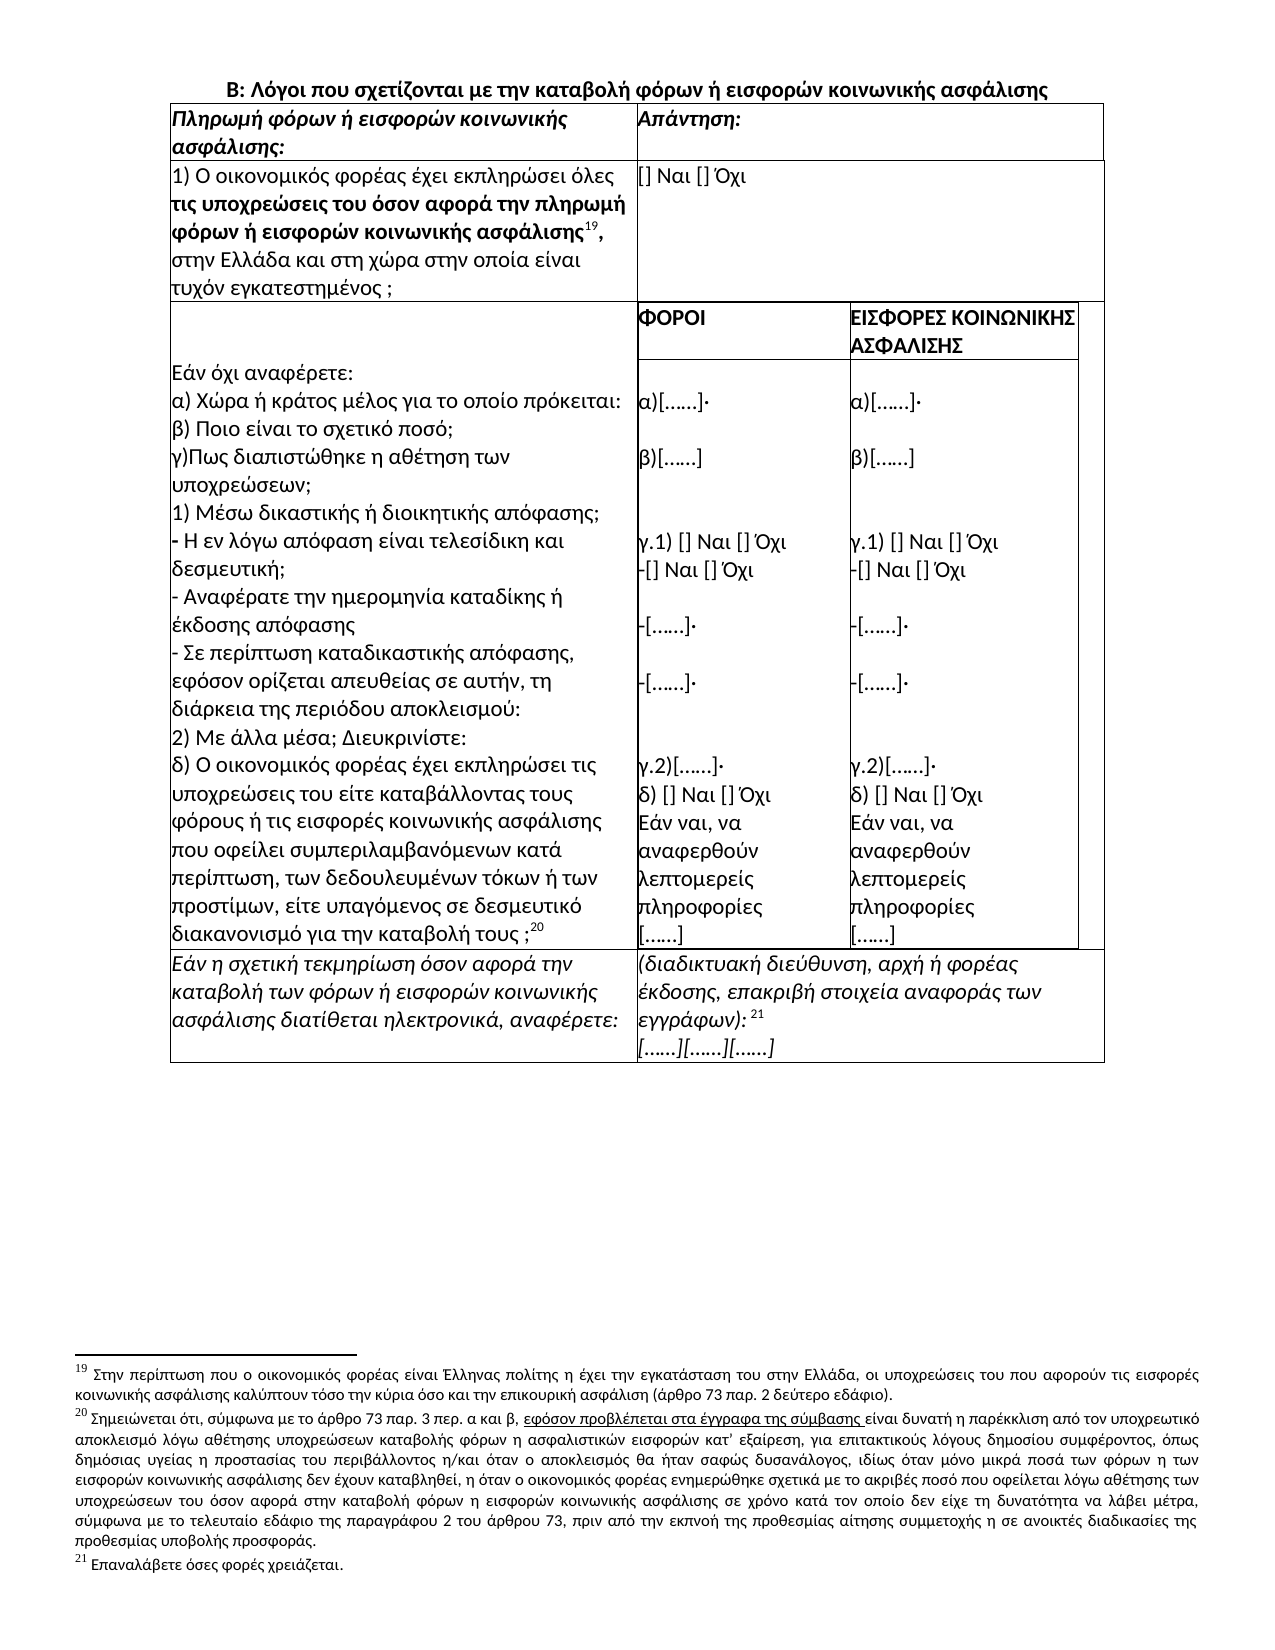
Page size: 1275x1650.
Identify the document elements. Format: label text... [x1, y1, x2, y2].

table_cell [851, 360, 1078, 948]
table_cell 1) Ο οικονομικός φορέας έχει εκπληρώσει όλες τις υποχρεώσεις του όσον αφορά την πληρωμή φόρων ή εισφορών κοινωνικής ασφάλισης, στην Ελλάδα και στη χώρα στην οποία είναι τυχόν εγκατεστημένος ; [171, 161, 637, 301]
table_header Πληρωμή φόρων ή εισφορών κοινωνικής ασφάλισης: [171, 104, 637, 160]
table_cell Εάν όχι αναφέρετε: α) Χώρα ή κράτος μέλος για το οποίο πρόκειται: β) Ποιο είναι το σχετικό ποσό; γ)Πως διαπιστώθηκε η αθέτηση των υποχρεώσεων; 1) Μέσω δικαστικής ή διοικητικής απόφασης; - Η εν λόγω απόφαση είναι τελεσίδικη και δεσμευτική; - Αναφέρατε την ημερομηνία καταδίκης ή έκδοσης απόφασης - Σε περίπτωση καταδικαστικής απόφασης, εφόσον ορίζεται απευθείας σε αυτήν, τη διάρκεια της περιόδου αποκλεισμού: 2) Με άλλα μέσα; Διευκρινίστε: δ) Ο οικονομικός φορέας έχει εκπληρώσει τις υποχρεώσεις του είτε καταβάλλοντας τους φόρους ή τις εισφορές κοινωνικής ασφάλισης που οφείλει συμπεριλαμβανόμενων κατά περίπτωση, των δεδουλευμένων τόκων ή των προστίμων, είτε υπαγόμενος σε δεσμευτικό διακανονισμό για την καταβολή τους ; [171, 302, 637, 948]
table_cell [639, 303, 850, 359]
table_cell [] Ναι [] Όχι [638, 161, 1104, 301]
text Β: Λόγοι που σχετίζονται με την καταβολή φόρων ή εισφορών κοινωνικής ασφάλισης [75, 75, 1200, 103]
table_cell Εάν η σχετική τεκμηρίωση όσον αφορά την καταβολή των φόρων ή εισφορών κοινωνικής ασφάλισης διατίθεται ηλεκτρονικά, αναφέρετε: [171, 950, 637, 1062]
table_cell [851, 303, 1078, 359]
table_cell [1079, 302, 1104, 948]
table_header Απάντηση: [638, 104, 1103, 160]
table_cell (διαδικτυακή διεύθυνση, αρχή ή φορέας έκδοσης, επακριβή στοιχεία αναφοράς των εγγράφων): [……][……][……] [638, 950, 1104, 1062]
table_cell [639, 360, 850, 948]
